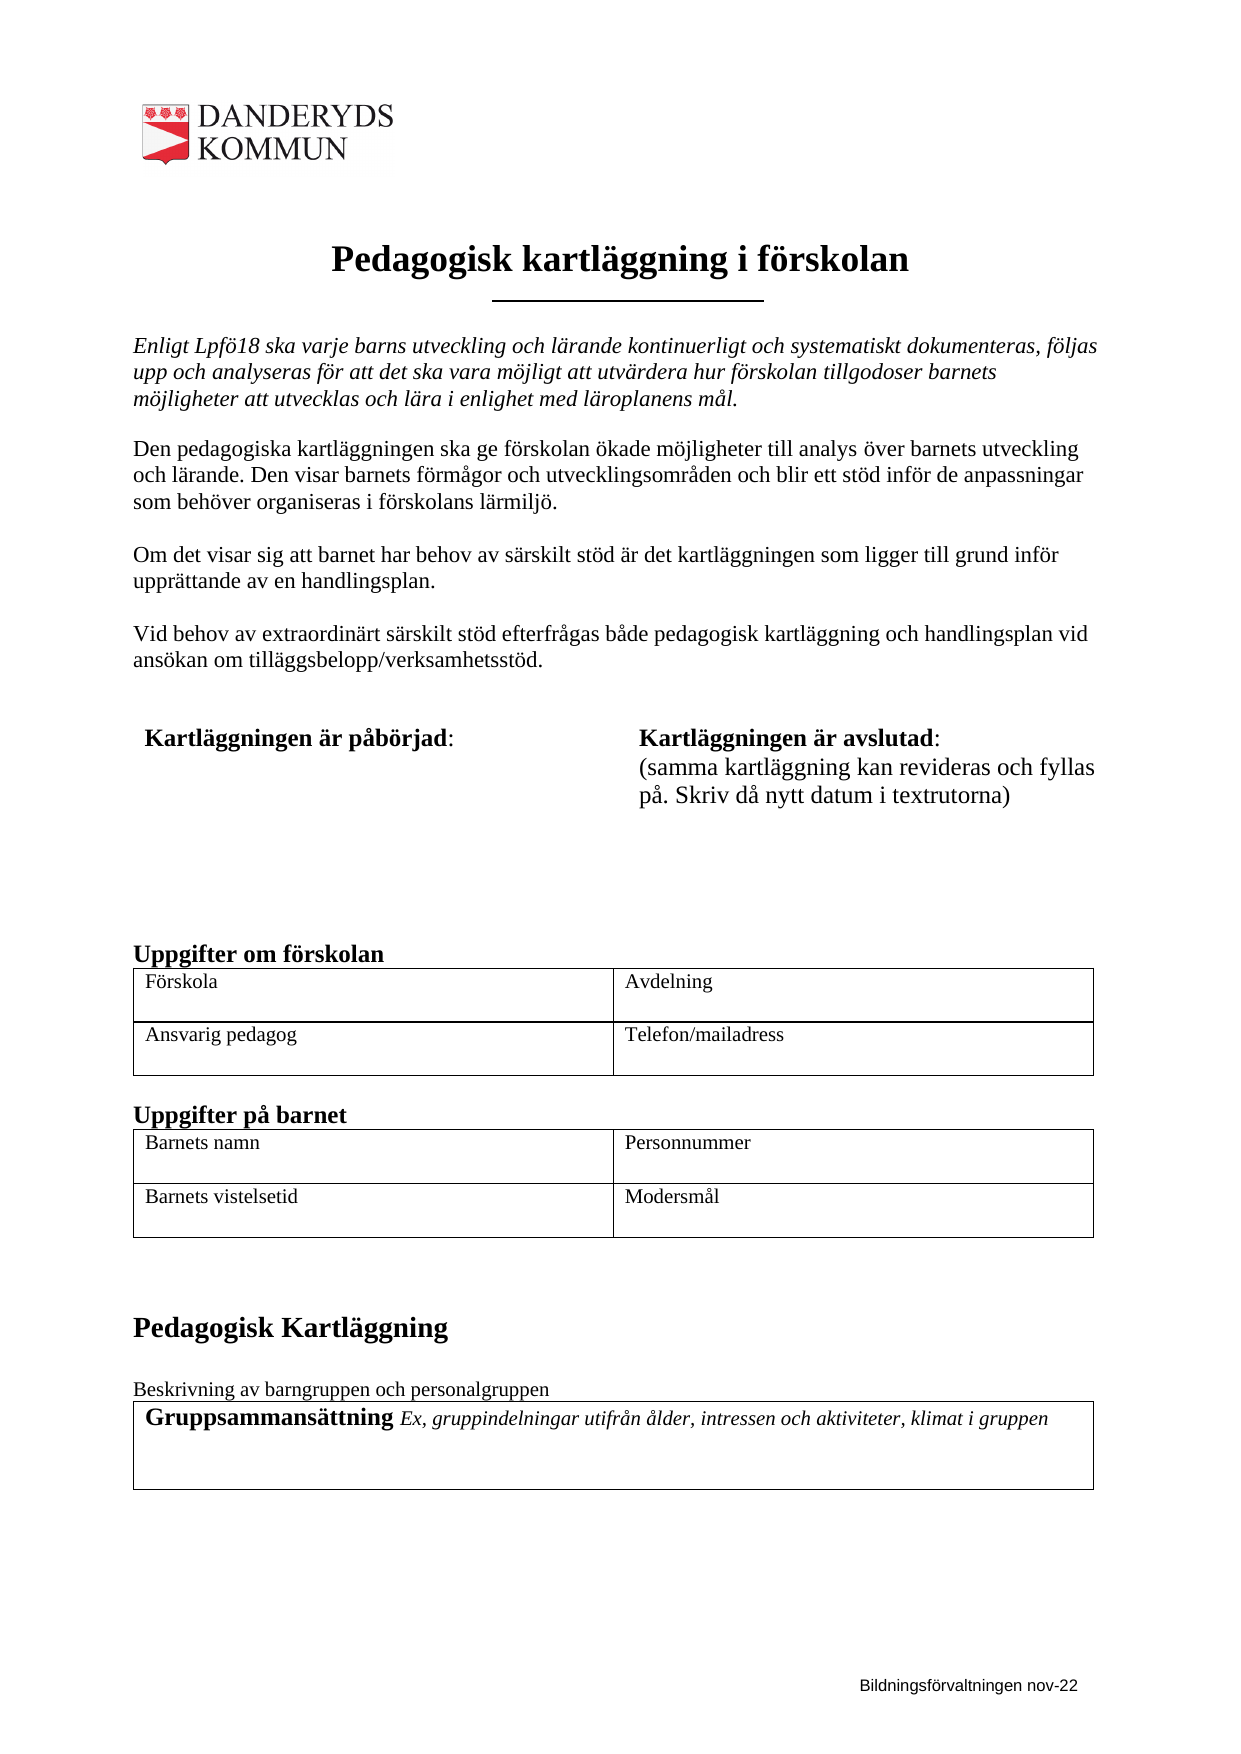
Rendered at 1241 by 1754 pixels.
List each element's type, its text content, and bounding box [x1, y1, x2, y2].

table_header Personnummer [614, 1130, 1093, 1183]
table_header Kartläggningen är avslutad: (samma kartläggning kan revideras och fyllas på. Skriv då nytt datum i textrutorna) [628, 723, 1107, 838]
table_header Gruppsammansättning Ex, gruppindelningar utifrån ålder, intressen och aktiviteter, klimat i gruppen [134, 1402, 1093, 1488]
table_cell Modersmål [614, 1184, 1093, 1237]
text Den pedagogiska kartläggningen ska ge förskolan ökade möjligheter till analys över barnets utveckling och lärande. Den visar barnets förmågor och utvecklingsområden och blir ett stöd inför de anpassningar som behöver organiseras i förskolans lärmiljö. [133, 435, 1107, 514]
text Pedagogisk Kartläggning [133, 1310, 1107, 1343]
text Uppgifter på barnet [133, 1100, 1107, 1129]
text Uppgifter om förskolan [133, 939, 1107, 967]
text Vid behov av extraordinärt särskilt stöd efterfrågas både pedagogisk kartläggning och handlingsplan vid ansökan om tilläggsbelopp/verksamhetsstöd. [133, 620, 1107, 672]
text Pedagogisk kartläggning i förskolan [133, 236, 1107, 279]
picture [142, 100, 396, 177]
table_cell Ansvarig pedagog [134, 1023, 613, 1075]
text Om det visar sig att barnet har behov av särskilt stöd är det kartläggningen som ligger till grund inför upprättande av en handlingsplan. [133, 541, 1107, 593]
table_header Kartläggningen är påbörjad: [148, 723, 628, 838]
table_cell Barnets vistelsetid [134, 1184, 613, 1237]
text Enligt Lpfö18 ska varje barns utveckling och lärande kontinuerligt och systematiskt dokumenteras, följas upp och analyseras för att det ska vara möjligt att utvärdera hur förskolan tillgodoser barnets möjligheter att utvecklas och lära i enlighet med läroplanens mål. [133, 332, 1107, 411]
table_cell Telefon/mailadress [614, 1023, 1093, 1075]
table_header Förskola [134, 969, 613, 1021]
text Beskrivning av barngruppen och personalgruppen [133, 1377, 1107, 1401]
table_header Avdelning [614, 969, 1093, 1021]
table_header Barnets namn [134, 1130, 613, 1183]
